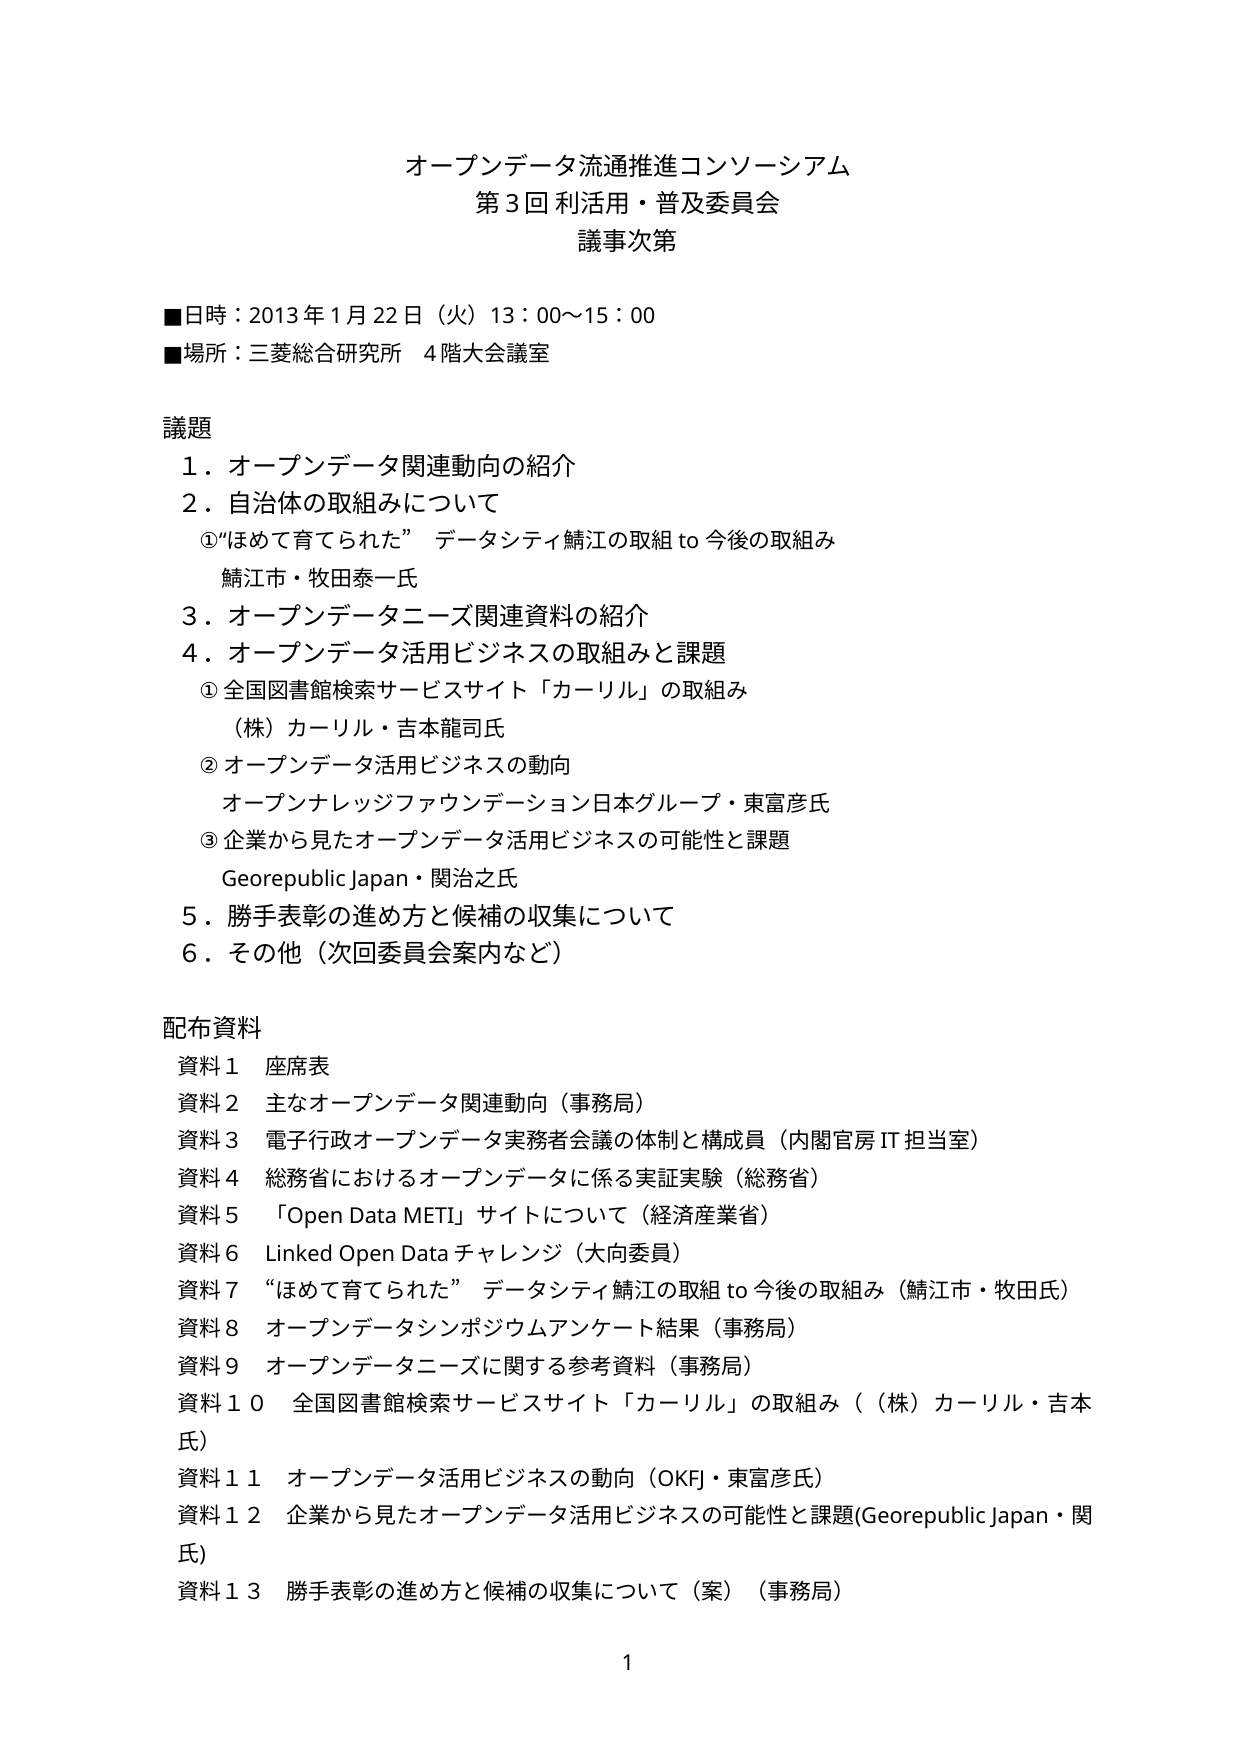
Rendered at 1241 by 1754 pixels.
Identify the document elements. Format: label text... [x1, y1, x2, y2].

text 資料１０ 全国図書館検索サービスサイト「カーリル」の取組み（（株）カーリル・吉本氏） [177, 1383, 1093, 1458]
text 資料１３ 勝手表彰の進め方と候補の収集について（案）（事務局） [177, 1571, 1093, 1608]
text 資料１２ 企業から見たオープンデータ活用ビジネスの可能性と課題(Georepublic Japan・関氏) [177, 1496, 1093, 1571]
text オープンナレッジファウンデーション日本グループ・東富彦氏 [177, 783, 1093, 821]
text ①全国図書館検索サービスサイト「カーリル」の取組み [177, 671, 1093, 708]
text 資料１１ オープンデータ活用ビジネスの動向（OKFJ・東富彦氏） [177, 1458, 1093, 1496]
text 資料６ Linked Open Dataチャレンジ（大向委員） [177, 1233, 1093, 1271]
text 資料５ 「Open Data METI」サイトについて（経済産業省） [177, 1196, 1093, 1233]
text 資料９ オープンデータニーズに関する参考資料（事務局） [177, 1346, 1093, 1383]
text 資料３ 電子行政オープンデータ実務者会議の体制と構成員（内閣官房IT担当室） [177, 1121, 1093, 1158]
text ６．その他（次回委員会案内など） [177, 933, 1093, 971]
text ３．オープンデータニーズ関連資料の紹介 [177, 596, 1093, 633]
text （株）カーリル・吉本龍司氏 [177, 708, 1093, 746]
text ２．自治体の取組みについて [177, 483, 1093, 521]
text ４．オープンデータ活用ビジネスの取組みと課題 [177, 633, 1093, 671]
text 配布資料 [162, 1008, 1093, 1046]
text 資料２ 主なオープンデータ関連動向（事務局） [177, 1083, 1093, 1121]
text 第3回 利活用・普及委員会 [162, 183, 1093, 221]
text 議題 [162, 408, 1093, 446]
text 資料８ オープンデータシンポジウムアンケート結果（事務局） [177, 1308, 1093, 1346]
text Georepublic Japan・関治之氏 [177, 858, 1093, 896]
text 資料４ 総務省におけるオープンデータに係る実証実験（総務省） [177, 1158, 1093, 1196]
text ■日時：2013年1月22日（火）13：00～15：00 [162, 296, 1093, 333]
text ①“ほめて育てられた” データシティ鯖江の取組 to 今後の取組み [177, 521, 1093, 558]
text １．オープンデータ関連動向の紹介 [177, 446, 1093, 483]
text 資料１ 座席表 [177, 1046, 1093, 1083]
text ■場所：三菱総合研究所 4階大会議室 [162, 333, 1093, 371]
text ②オープンデータ活用ビジネスの動向 [177, 746, 1093, 783]
text オープンデータ流通推進コンソーシアム [162, 146, 1093, 183]
text ③企業から見たオープンデータ活用ビジネスの可能性と課題 [177, 821, 1093, 858]
text 資料７ “ほめて育てられた” データシティ鯖江の取組 to 今後の取組み（鯖江市・牧田氏） [177, 1271, 1093, 1308]
text 鯖江市・牧田泰一氏 [177, 558, 1093, 596]
text ５．勝手表彰の進め方と候補の収集について [177, 896, 1093, 933]
text 議事次第 [162, 221, 1093, 258]
